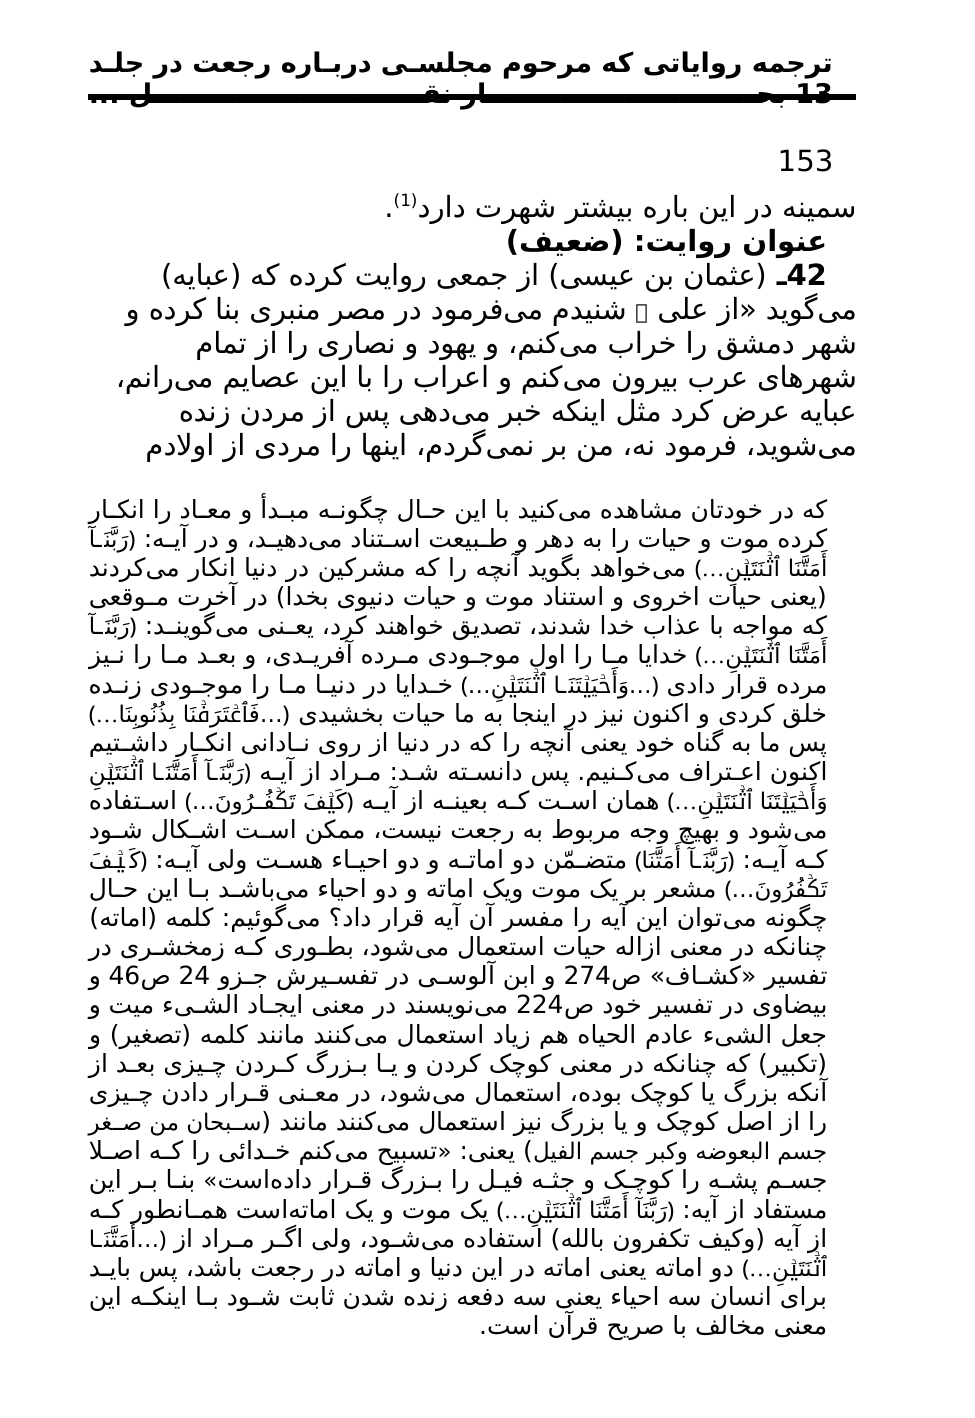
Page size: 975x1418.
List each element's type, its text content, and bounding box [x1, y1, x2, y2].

text عنوان روایت: (ضعیف) [89, 225, 857, 259]
text ترجمه راوی: بطوریكه شیخ در فهرست و كشی در رجالش می‌نویسند محمد بن علی كوفی از غلاة و مردی مدلس بود، از فضل بن شاذان نقل شده كسانی كه بدورغگوئی مشهورند این چند نفرند: ابو الخطاب، یونس بن ظبیان، یزید الصایغ ومحمد بن سنان ومحمد بن علی كوفی ابو سمینه، ولی در بین آنان ابو سمینه در این باره بیشتر شهرت دارد(). [89, 191, 857, 225]
text 42ـ (عثمان بن عیسی) از جمعی روایت كرده كه (عبایه) می‌گوید «از علی  شنیدم می‌فرمود در مصر منبری بنا كرده و شهر دمشق را خراب می‌كنم، و یهود و نصاری را از تمام شهر‌های عرب بیرون می‌كنم و اعراب را با این عصایم می‌رانم، عبایه عرض كرد مثل اینكه خبر می‌دهی پس از مردن زنده می‌شوید، فرمود نه، من بر نمی‌گردم، اینها را مردی از اولادم انجام می‌دهد». [89, 259, 857, 462]
